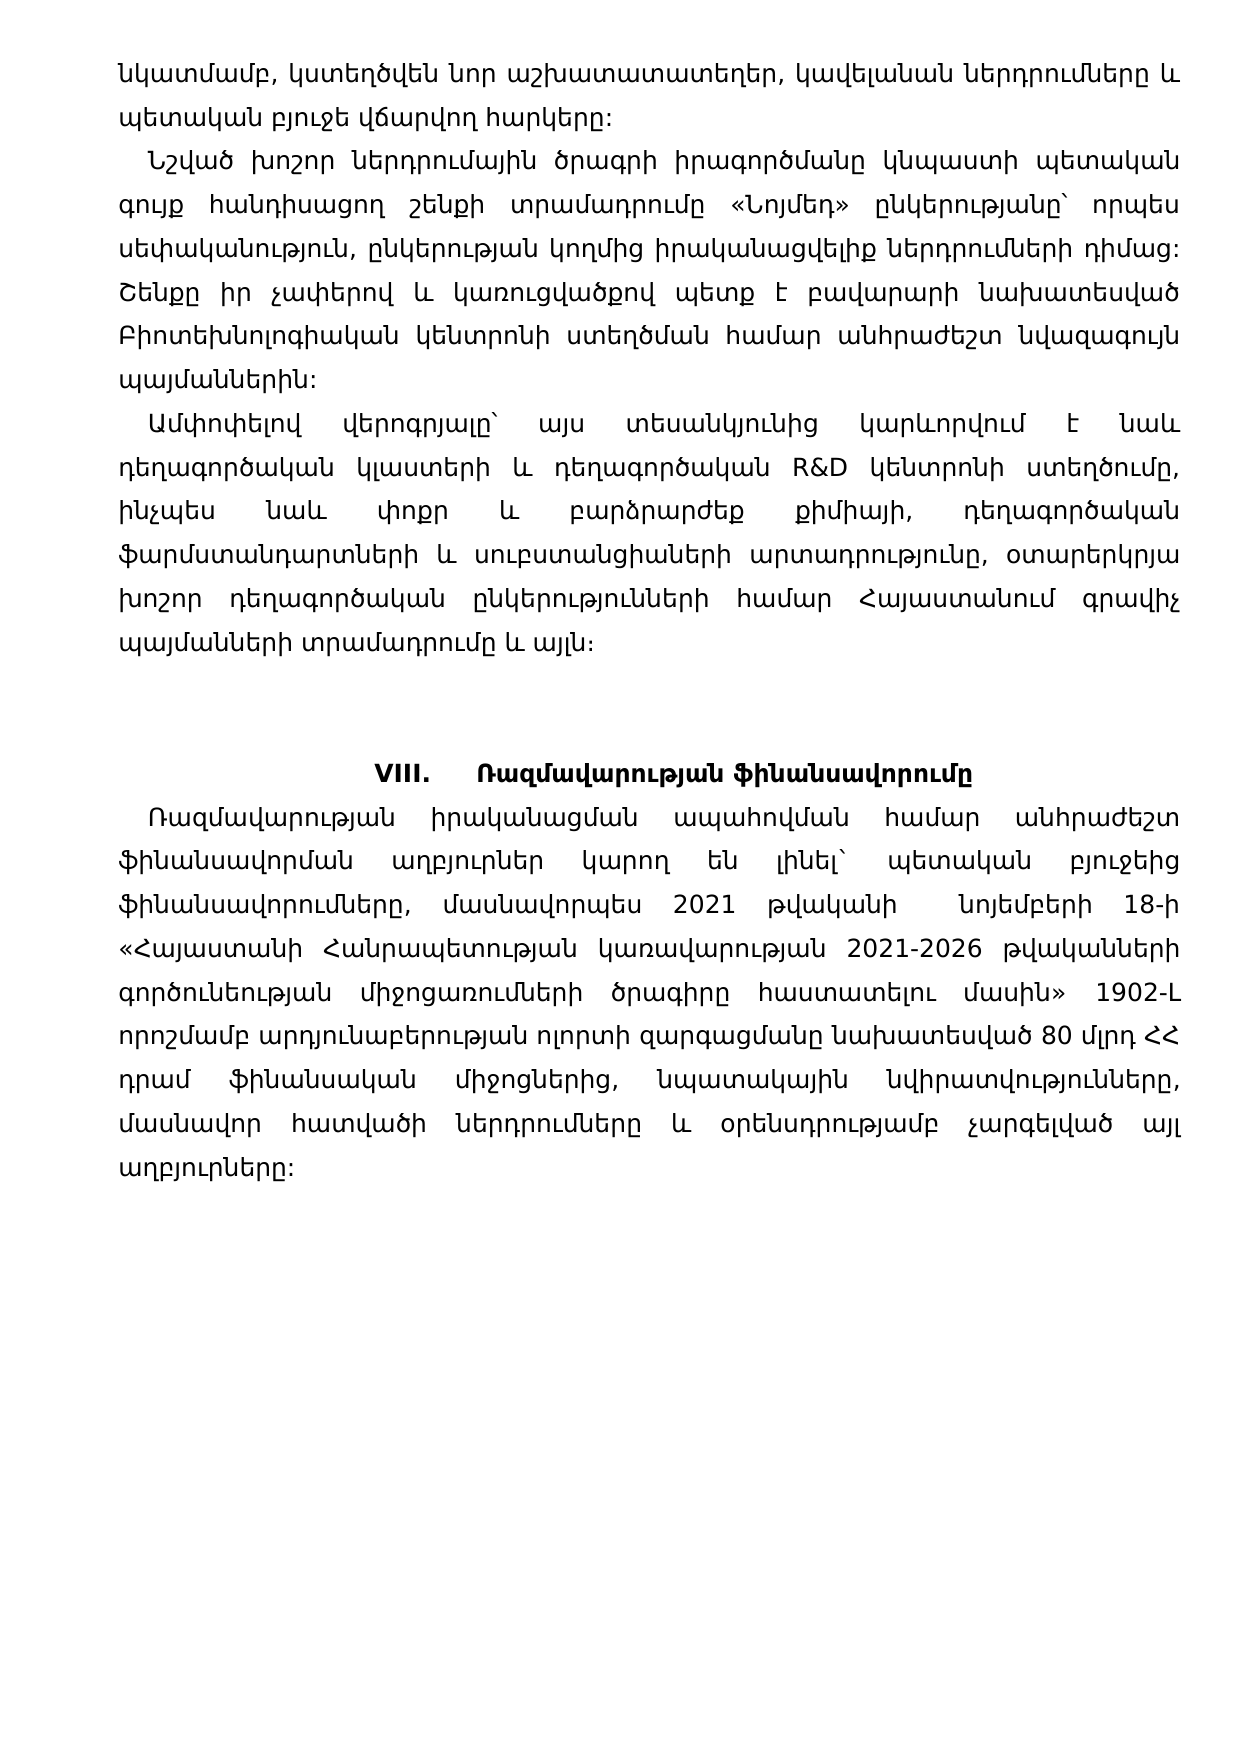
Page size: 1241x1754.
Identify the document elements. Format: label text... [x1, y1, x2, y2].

text Ամփոփելով վերոգրյալը՝ այս տեսանկյունից կարևորվում է նաև դեղագործական կլաստերի և դեղագործական R&D կենտրոնի ստեղծումը, ինչպես նաև փոքր և բարձրարժեք քիմիայի, դեղագործական ֆարմստանդարտների և սուբստանցիաների արտադրությունը, օտարերկրյա խոշոր դեղագործական ընկերությունների համար Հայաստանում գրավիչ պայմանների տրամադրումը և այլն։ [118, 409, 1181, 657]
text Նշված խոշոր ներդրումային ծրագրի իրագործմանը կնպաստի պետական գույք հանդիսացող շենքի տրամադրումը «Նոյմեդ» ընկերությանը՝ որպես սեփականություն, ընկերության կողմից իրականացվելիք ներդրումների դիմաց: Շենքը իր չափերով և կառուցվածքով պետք է բավարարի նախատեսված Բիոտեխնոլոգիական կենտրոնի ստեղծման համար անհրաժեշտ նվազագույն պայմաններին: [118, 147, 1181, 394]
text Ռազմավարության իրականացման ապահովման համար անհրաժեշտ ֆինանսավորման աղբյուրներ կարող են լինել` պետական բյուջեից ֆինանսավորումները, մասնավորպես 2021 թվականի նոյեմբերի 18-ի «Հայաստանի Հանրապետության կառավարության 2021-2026 թվականների գործունեության միջոցառումների ծրագիրը հաստատելու մասին» 1902-Լ որոշմամբ արդյունաբերության ոլորտի զարգացմանը նախատեսված 80 մլրդ ՀՀ դրամ ֆինանսական միջոցներից, նպատակային նվիրատվությունները, մասնավոր հատվածի ներդրումները և օրենսդրությամբ չարգելված այլ աղբյուրները: [118, 803, 1181, 1182]
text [118, 59, 1181, 132]
list Ռազմավարության ֆինանսավորումը [193, 759, 1181, 788]
